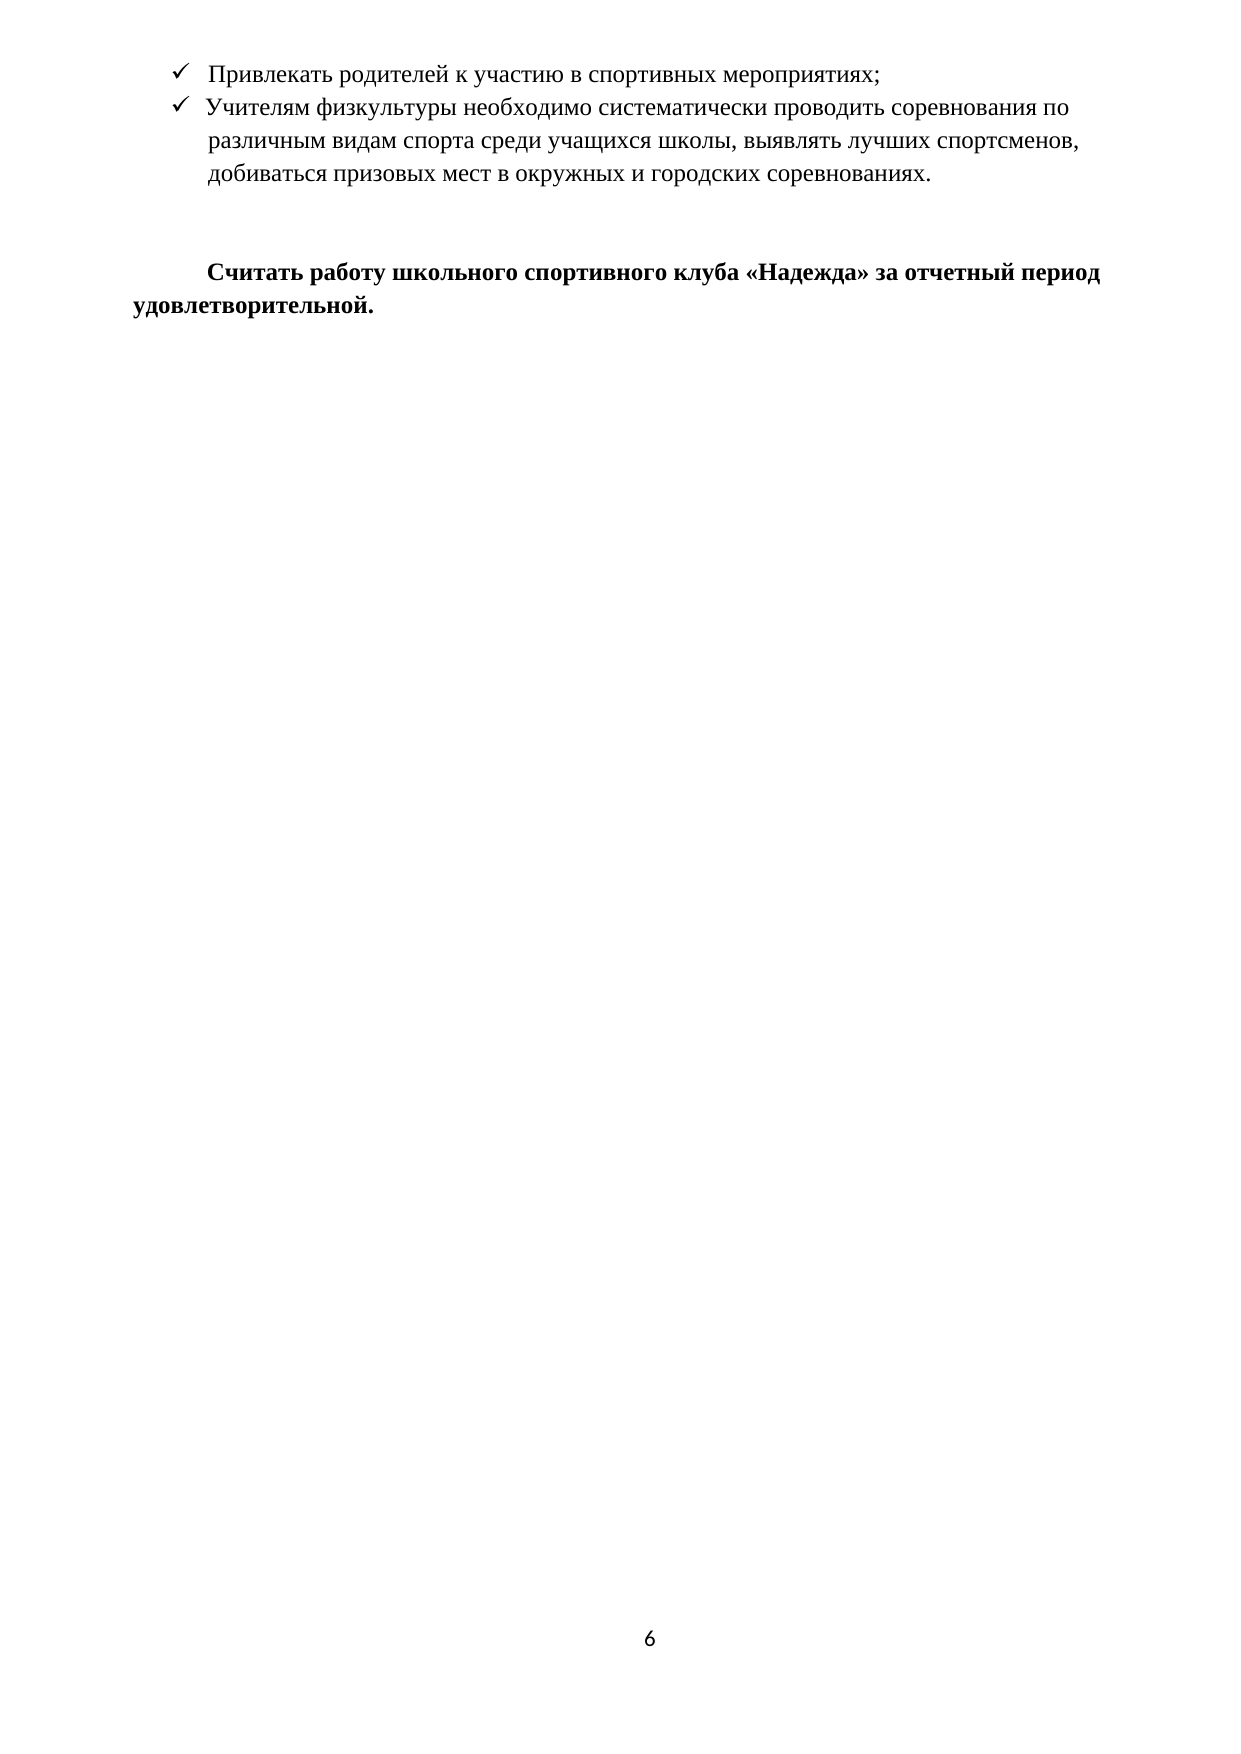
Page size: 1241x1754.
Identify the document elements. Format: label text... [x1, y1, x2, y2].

text Считать работу школьного спортивного клуба «Надежда» за отчетный период удовлетворительной. [133, 257, 1167, 319]
list Привлекать родителей к участию в спортивных мероприятиях; [170, 59, 1167, 88]
list Учителям физкультуры необходимо систематически проводить соревнования по различным видам спорта среди учащихся школы, выявлять лучших спортсменов, добиваться призовых мест в окружных и городских соревнованиях. [170, 92, 1167, 187]
